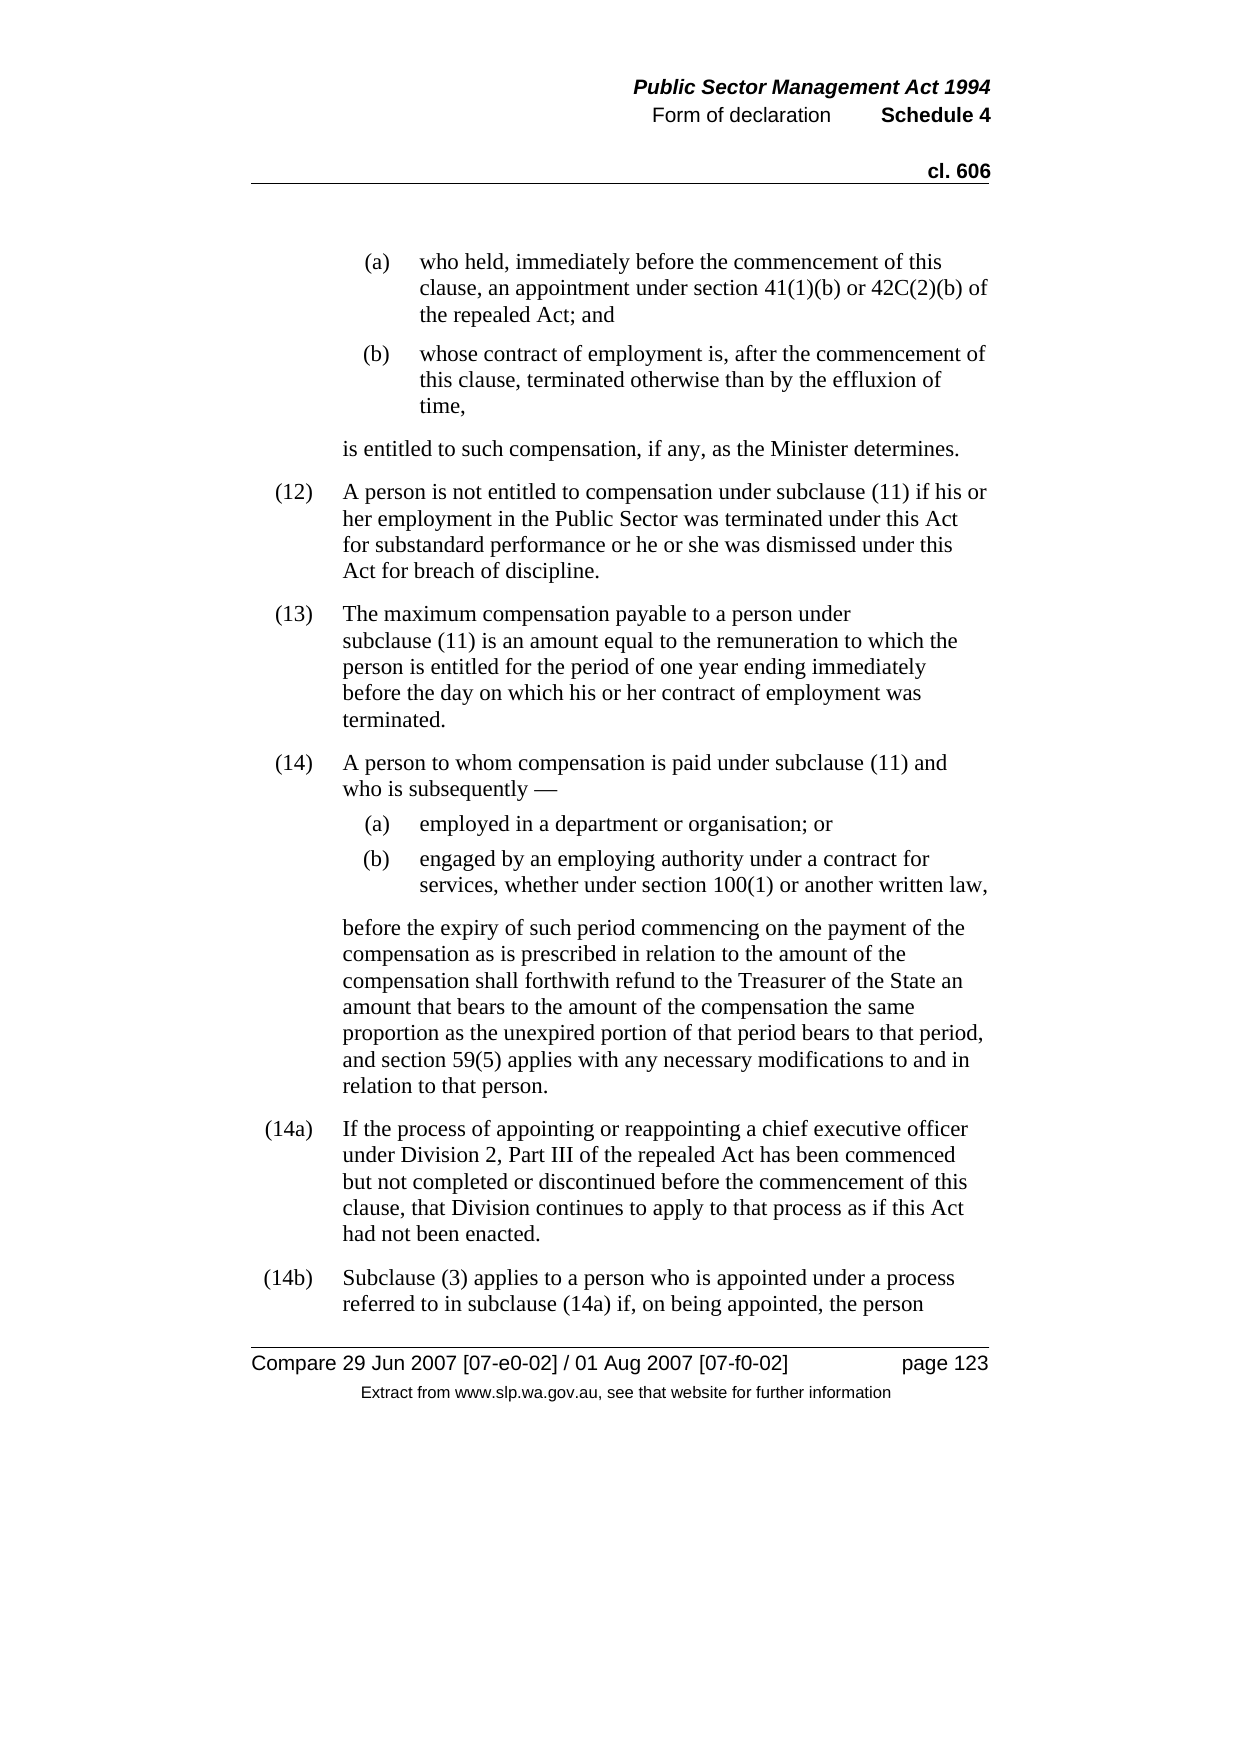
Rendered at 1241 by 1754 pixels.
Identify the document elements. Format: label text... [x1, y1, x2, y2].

text (a) who held, immediately before the commencement of this clause, an appointment under section 41(1)(b) or 42C(2)(b) of the repealed Act; and [251, 248, 989, 327]
text (b) engaged by an employing authority under a contract for services, whether under section 100(1) or another written law, [251, 844, 989, 897]
text (13) The maximum compensation payable to a person under subclause (11) is an amount equal to the remuneration to which the person is entitled for the period of one year ending immediately before the day on which his or her contract of employment was terminated. [251, 600, 989, 732]
text (b) whose contract of employment is, after the commencement of this clause, terminated otherwise than by the effluxion of time, [251, 339, 989, 419]
text (a) employed in a department or organisation; or [251, 810, 989, 836]
text (12) A person is not entitled to compensation under subclause (11) if his or her employment in the Public Sector was terminated under this Act for substandard performance or he or she was dismissed under this Act for breach of discipline. [251, 478, 989, 584]
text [251, 1263, 989, 1316]
text (14a) If the process of appointing or reappointing a chief executive officer under Division 2, Part III of the repealed Act has been commenced but not completed or discontinued before the commencement of this clause, that Division continues to apply to that process as if this Act had not been enacted. [251, 1115, 989, 1247]
text (14) A person to whom compensation is paid under subclause (11) and who is subsequently — [251, 749, 989, 802]
text before the expiry of such period commencing on the payment of the compensation as is prescribed in relation to the amount of the compensation shall forthwith refund to the Treasurer of the State an amount that bears to the amount of the compensation the same proportion as the unexpired portion of that period bears to that period, and section 59(5) applies with any necessary modifications to and in relation to that person. [251, 914, 989, 1098]
text is entitled to such compensation, if any, as the Minister determines. [251, 435, 989, 462]
